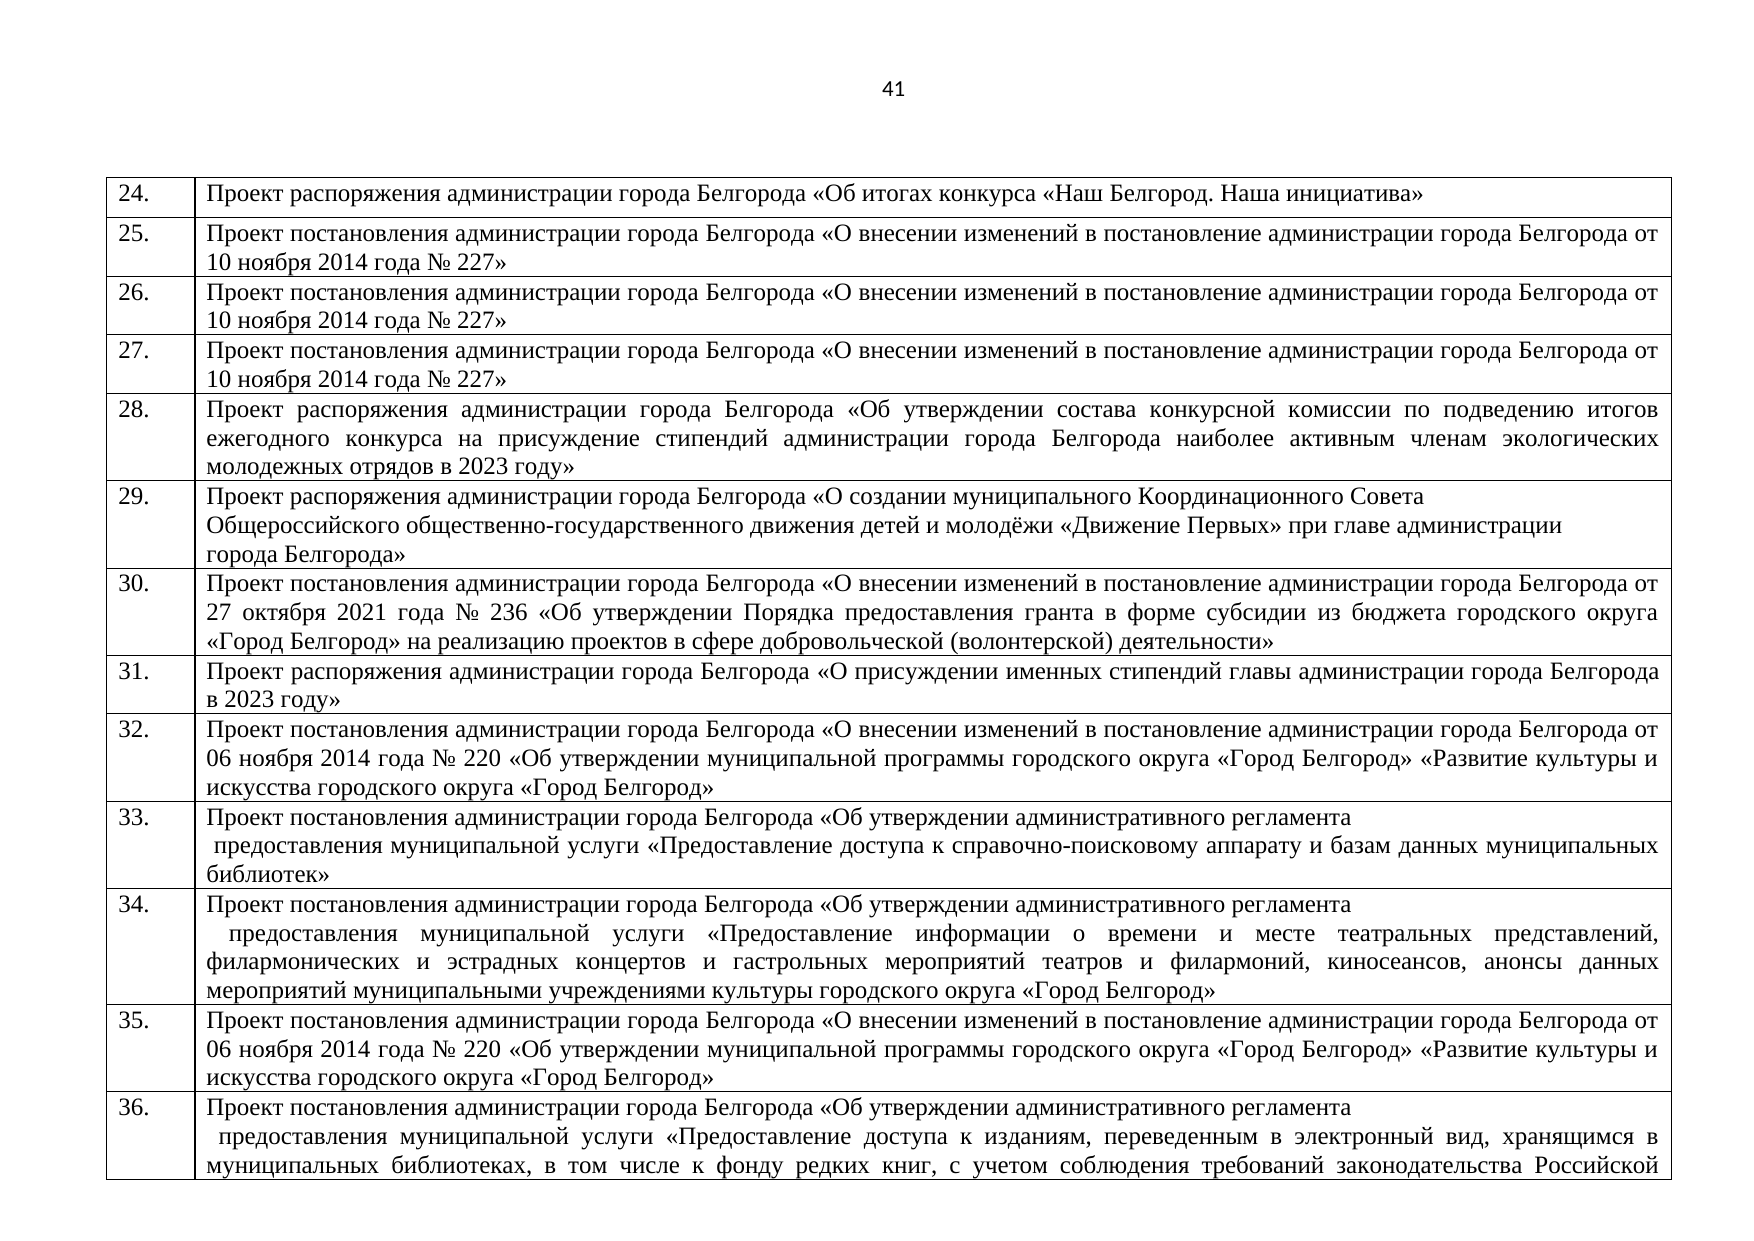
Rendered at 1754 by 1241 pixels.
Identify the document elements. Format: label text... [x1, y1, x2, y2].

table_cell Проект постановления администрации города Белгорода «Об утверждении административного регламента предоставления муниципальной услуги «Предоставление доступа к справочно-поисковому аппарату и базам данных муниципальных библиотек» [196, 802, 1671, 888]
table_cell Проект постановления администрации города Белгорода «О внесении изменений в постановление администрации города Белгорода от 10 ноября 2014 года № 227» [196, 277, 1671, 334]
table_cell [107, 277, 194, 334]
table_cell Проект постановления администрации города Белгорода «О внесении изменений в постановление администрации города Белгорода от 10 ноября 2014 года № 227» [196, 218, 1671, 276]
table_cell [107, 218, 194, 276]
table_cell [107, 481, 194, 567]
table_cell Проект распоряжения администрации города Белгорода «О создании муниципального Координационного Совета Общероссийского общественно-государственного движения детей и молодёжи «Движение Первых» при главе администрации города Белгорода» [196, 481, 1671, 567]
table_cell Проект распоряжения администрации города Белгорода «Об утверждении состава конкурсной комиссии по подведению итогов ежегодного конкурса на присуждение стипендий администрации города Белгорода наиболее активным членам экологических молодежных отрядов в 2023 году» [196, 394, 1671, 480]
table_cell [107, 889, 194, 1004]
table_cell [107, 335, 194, 393]
table_cell [107, 178, 194, 217]
table_cell Проект распоряжения администрации города Белгорода «О присуждении именных стипендий главы администрации города Белгорода в 2023 году» [196, 656, 1671, 713]
table_cell [107, 1005, 194, 1091]
table_cell [107, 394, 194, 480]
table_cell [107, 802, 194, 888]
table_cell Проект постановления администрации города Белгорода «О внесении изменений в постановление администрации города Белгорода от 06 ноября 2014 года № 220 «Об утверждении муниципальной программы городского округа «Город Белгород» «Развитие культуры и искусства городского округа «Город Белгород» [196, 714, 1671, 801]
table_cell Проект постановления администрации города Белгорода «О внесении изменений в постановление администрации города Белгорода от 27 октября 2021 года № 236 «Об утверждении Порядка предоставления гранта в форме субсидии из бюджета городского округа «Город Белгород» на реализацию проектов в сфере добровольческой (волонтерской) деятельности» [196, 569, 1671, 655]
table_cell [107, 656, 194, 713]
table_cell [107, 1092, 194, 1178]
table_cell Проект постановления администрации города Белгорода «Об утверждении административного регламента предоставления муниципальной услуги «Предоставление информации о времени и месте театральных представлений, филармонических и эстрадных концертов и гастрольных мероприятий театров и филармоний, киносеансов, анонсы данных мероприятий муниципальными учреждениями культуры городского округа «Город Белгород» [196, 889, 1671, 1004]
table_cell [107, 569, 194, 655]
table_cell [196, 1092, 1671, 1178]
table_cell Проект распоряжения администрации города Белгорода «Об итогах конкурса «Наш Белгород. Наша инициатива» [196, 178, 1671, 217]
table_cell Проект постановления администрации города Белгорода «О внесении изменений в постановление администрации города Белгорода от 10 ноября 2014 года № 227» [196, 335, 1671, 393]
table_cell [107, 714, 194, 801]
table_cell Проект постановления администрации города Белгорода «О внесении изменений в постановление администрации города Белгорода от 06 ноября 2014 года № 220 «Об утверждении муниципальной программы городского округа «Город Белгород» «Развитие культуры и искусства городского округа «Город Белгород» [196, 1005, 1671, 1091]
